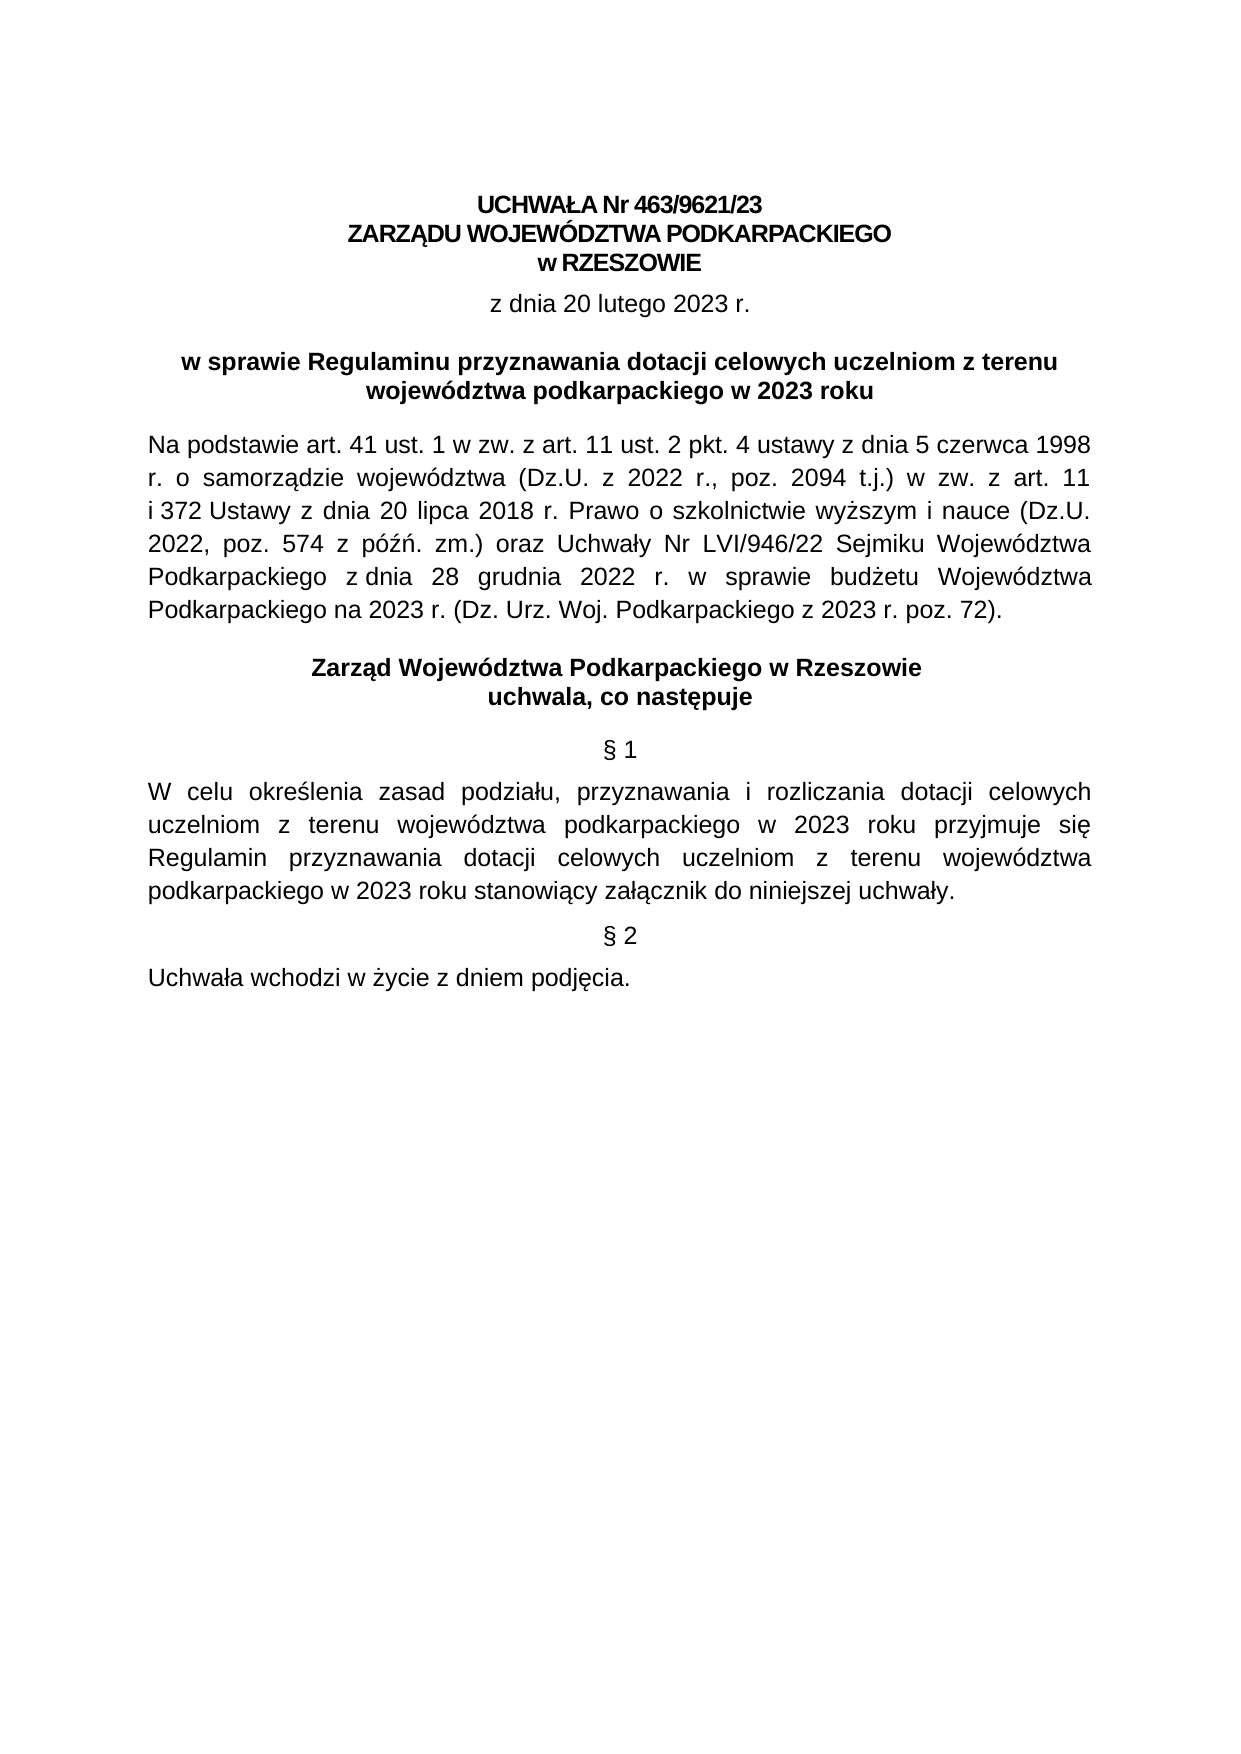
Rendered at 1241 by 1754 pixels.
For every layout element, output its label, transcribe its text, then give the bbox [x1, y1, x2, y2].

title ZARZĄDU WOJEWÓDZTWA PODKARPACKIEGO [148, 219, 1093, 248]
subtitle § 2 [148, 921, 1093, 950]
text z dnia 20 lutego 2023 r. [148, 289, 1093, 318]
text Na podstawie art. 41 ust. 1 w zw. z art. 11 ust. 2 pkt. 4 ustawy z dnia 5 czerwca 1998 r. o samorządzie województwa (Dz.U. z 2022 r., poz. 2094 t.j.) w zw. z art. 11 i 372 Ustawy z dnia 20 lipca 2018 r. Prawo o szkolnictwie wyższym i nauce (Dz.U. 2022, poz. 574 z późń. zm.) oraz Uchwały Nr LVI/946/22 Sejmiku Województwa Podkarpackiego z dnia 28 grudnia 2022 r. w sprawie budżetu Województwa Podkarpackiego na 2023 r. (Dz. Urz. Woj. Podkarpackiego z 2023 r. poz. 72). [148, 430, 1093, 624]
subtitle Zarząd Województwa Podkarpackiego w Rzeszowie uchwala, co następuje [148, 653, 1093, 710]
title w RZESZOWIE [148, 248, 1093, 277]
title UCHWAŁA Nr 463/9621/23 [148, 191, 1093, 219]
text Uchwała wchodzi w życie z dniem podjęcia. [148, 962, 1093, 991]
subtitle w sprawie Regulaminu przyznawania dotacji celowych uczelniom z terenu województwa podkarpackiego w 2023 roku [148, 347, 1093, 405]
text W celu określenia zasad podziału, przyznawania i rozliczania dotacji celowych uczelniom z terenu województwa podkarpackiego w 2023 roku przyjmuje się Regulamin przyznawania dotacji celowych uczelniom z terenu województwa podkarpackiego w 2023 roku stanowiący załącznik do niniejszej uchwały. [148, 777, 1093, 904]
subtitle § 1 [148, 735, 1093, 764]
